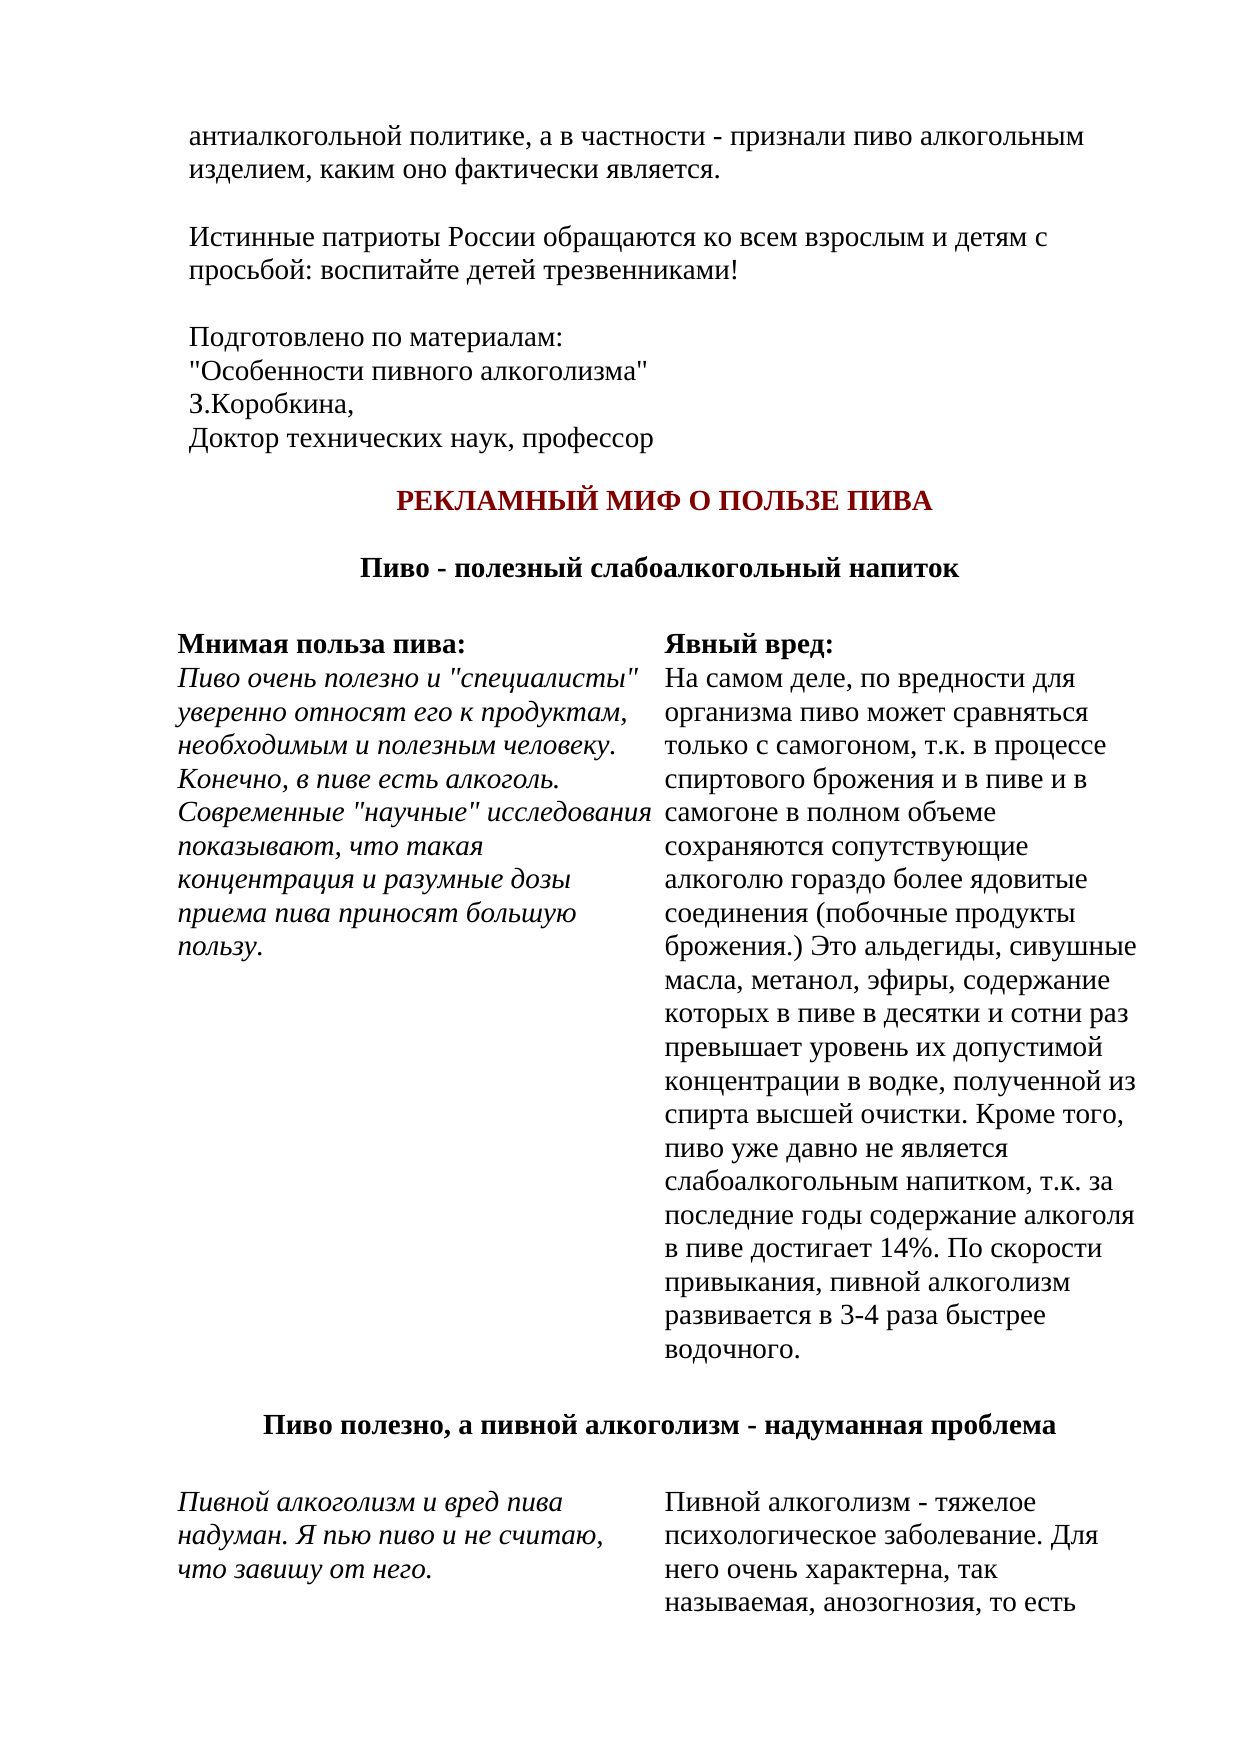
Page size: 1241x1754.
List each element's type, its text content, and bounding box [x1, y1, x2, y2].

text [189, 118, 1140, 453]
table_header Пиво - полезный слабоалкогольный напиток [173, 545, 1147, 622]
table_cell Мнимая польза пива: Пиво очень полезно и "специалисты" уверенно относят его к продуктам, необходимым и полезным человеку. Конечно, в пиве есть алкоголь. Современные "научные" исследования показывают, что такая концентрация и разумные дозы приема пива приносят большую пользу. [173, 622, 660, 1369]
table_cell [173, 1479, 660, 1623]
table_cell Пиво полезно, а пивной алкоголизм - надуманная проблема [173, 1369, 1147, 1479]
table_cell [660, 1479, 1147, 1623]
table_cell Явный вред: На самом деле, по вредности для организма пиво может сравняться только с самогоном, т.к. в процессе спиртового брожения и в пиве и в самогоне в полном объеме сохраняются сопутствующие алкоголю гораздо более ядовитые соединения (побочные продукты брожения.) Это альдегиды, сивушные масла, метанол, эфиры, содержание которых в пиве в десятки и сотни раз превышает уровень их допустимой концентрации в водке, полученной из спирта высшей очистки. Кроме того, пиво уже давно не является слабоалкогольным напитком, т.к. за последние годы содержание алкоголя в пиве достигает 14%. По скорости привыкания, пивной алкоголизм развивается в 3-4 раза быстрее водочного. [660, 622, 1147, 1369]
text РЕКЛАМНЫЙ МИФ О ПОЛЬЗЕ ПИВА [177, 483, 1152, 516]
